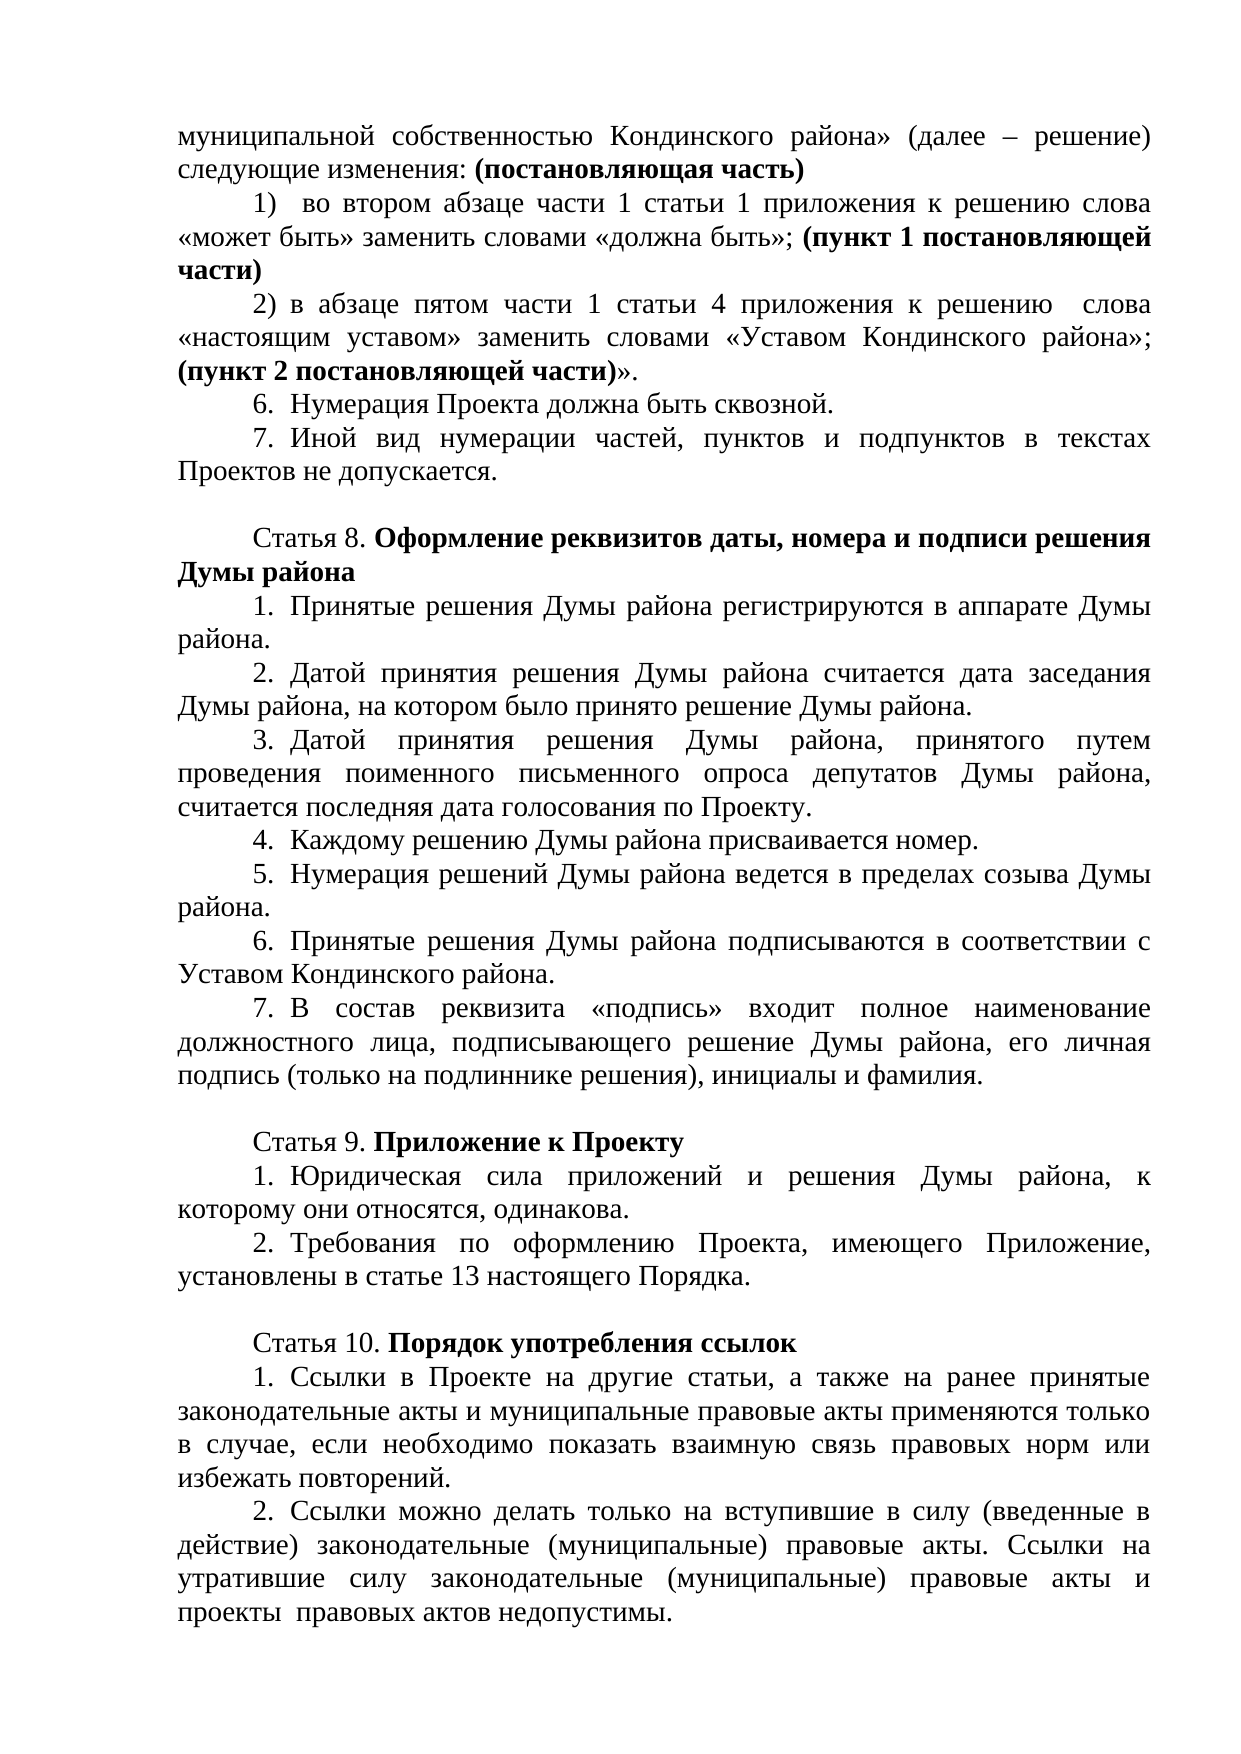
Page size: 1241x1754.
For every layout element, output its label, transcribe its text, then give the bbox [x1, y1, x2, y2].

list В состав реквизита «подпись» входит полное наименование должностного лица, подписывающего решение Думы района, его личная подпись (только на подлиннике решения), инициалы и фамилия. [177, 990, 1152, 1091]
list Датой принятия решения Думы района, принятого путем проведения поименного письменного опроса депутатов Думы района, считается последняя дата голосования по Проекту. [177, 722, 1152, 822]
list Датой принятия решения Думы района считается дата заседания Думы района, на котором было принято решение Думы района. [177, 655, 1152, 722]
text Статья 9. Приложение к Проекту [177, 1124, 1152, 1158]
list Юридическая сила приложений и решения Думы района, к которому они относятся, одинакова. [177, 1158, 1152, 1225]
list Принятые решения Думы района регистрируются в аппарате Думы района. [177, 588, 1152, 655]
text 6. Нумерация Проекта должна быть сквозной. [177, 386, 1152, 420]
list Каждому решению Думы района присваивается номер. [177, 822, 1152, 856]
list Ссылки в Проекте на другие статьи, а также на ранее принятые законодательные акты и муниципальные правовые акты применяются только в случае, если необходимо показать взаимную связь правовых норм или избежать повторений. [177, 1359, 1152, 1493]
text 1) во втором абзаце части 1 статьи 1 приложения к решению слова «может быть» заменить словами «должна быть»; (пункт 1 постановляющей части) [177, 185, 1152, 286]
list Ссылки можно делать только на вступившие в силу (введенные в действие) законодательные (муниципальные) правовые акты. Ссылки на утратившие силу законодательные (муниципальные) правовые акты и проекты правовых актов недопустимы. [177, 1493, 1152, 1627]
text Статья 10. Порядок употребления ссылок [177, 1326, 1152, 1359]
text Статья 8. Оформление реквизитов даты, номера и подписи решения Думы района [177, 521, 1152, 588]
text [177, 118, 1152, 185]
list Нумерация решений Думы района ведется в пределах созыва Думы района. [177, 856, 1152, 923]
text 2) в абзаце пятом части 1 статьи 4 приложения к решению слова «настоящим уставом» заменить словами «Уставом Кондинского района»; (пункт 2 постановляющей части)». [177, 286, 1152, 386]
list Требования по оформлению Проекта, имеющего Приложение, установлены в статье 13 настоящего Порядка. [177, 1225, 1152, 1292]
text 7. Иной вид нумерации частей, пунктов и подпунктов в текстах Проектов не допускается. [177, 420, 1152, 487]
list Принятые решения Думы района подписываются в соответствии с Уставом Кондинского района. [177, 923, 1152, 990]
